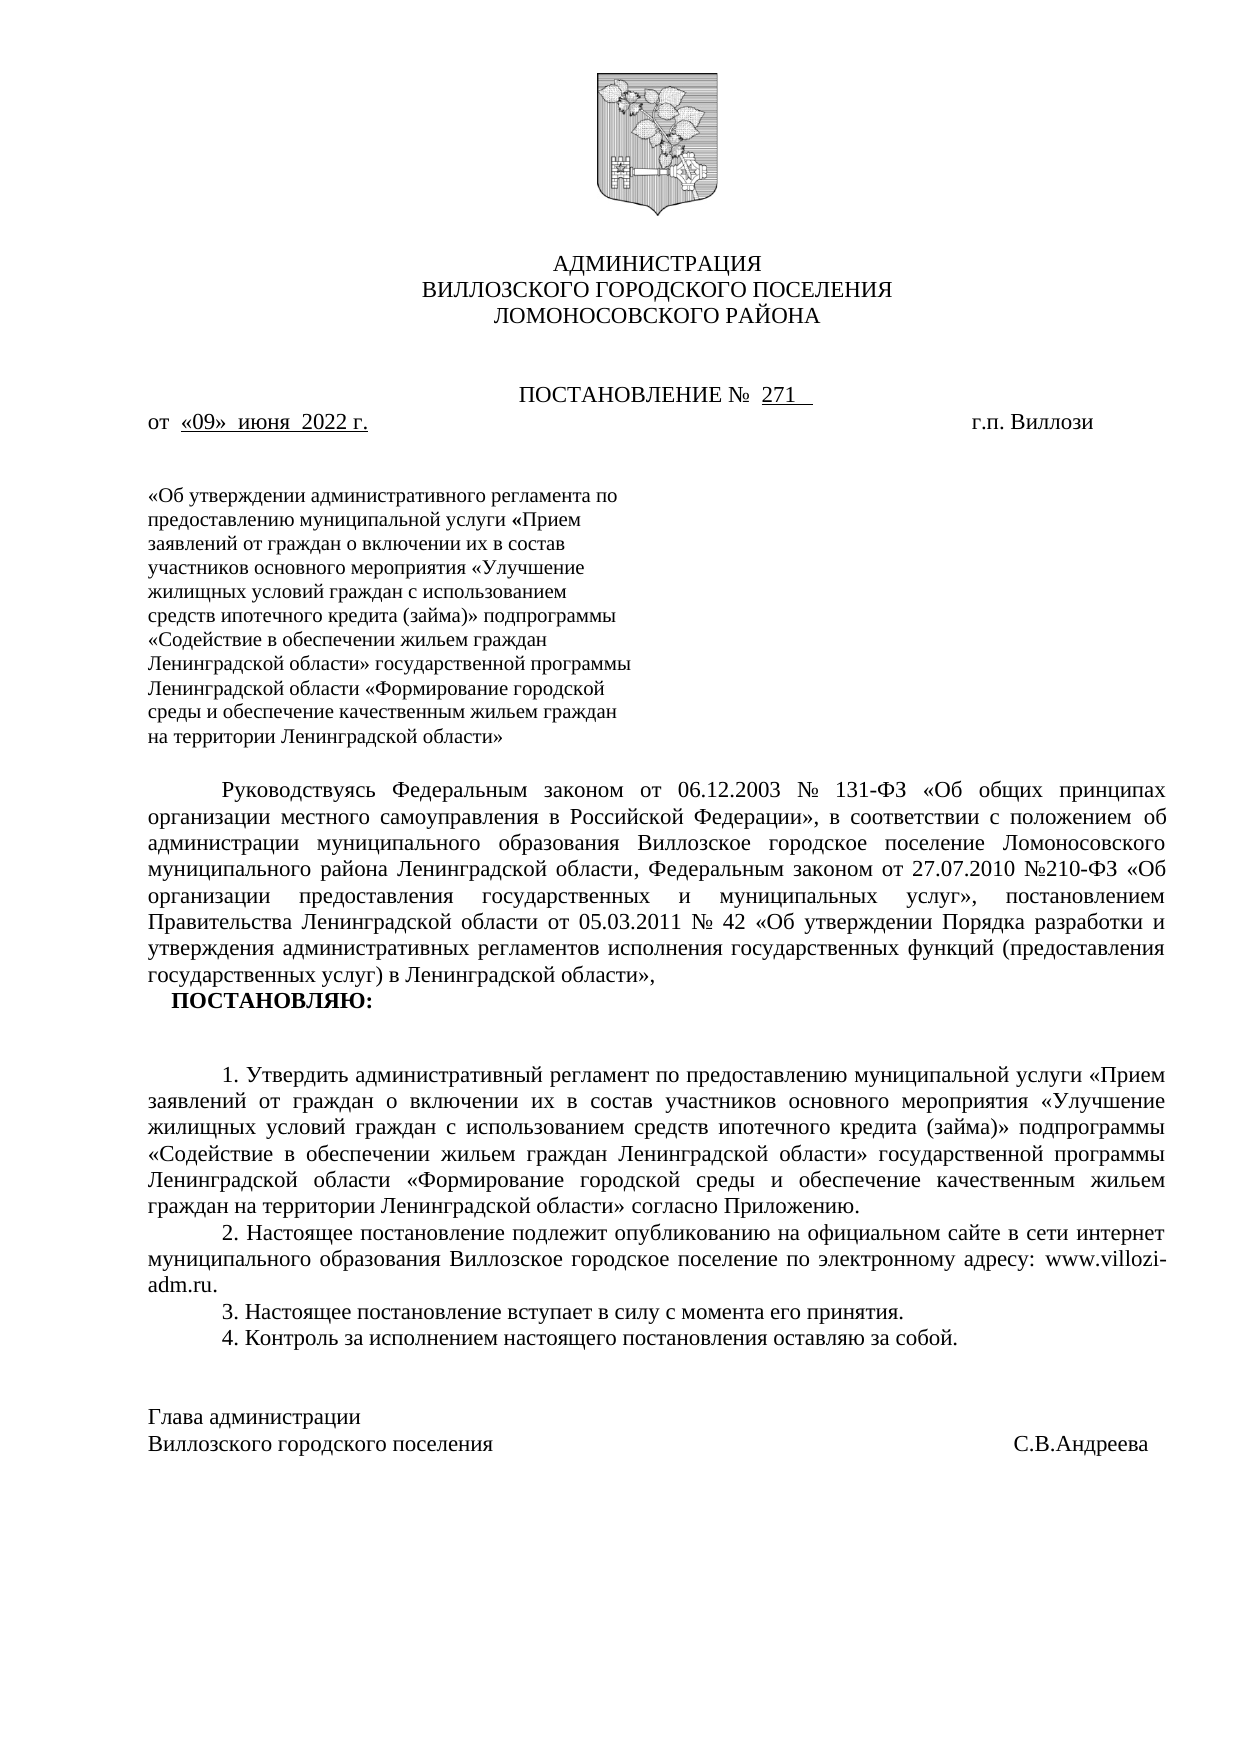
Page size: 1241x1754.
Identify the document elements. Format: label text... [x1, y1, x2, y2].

text Виллозского городского поселения С.В.Андреева [148, 1430, 1167, 1456]
text 2. Настоящее постановление подлежит опубликованию на официальном сайте в сети интернет муниципального образования Виллозское городское поселение по электронному адресу: www.villozi-adm.ru. [148, 1219, 1167, 1298]
title «Об утверждении административного регламента по предоставлению муниципальной услуги «Прием заявлений от граждан о включении их в состав участников основного мероприятия «Улучшение жилищных условий граждан с использованием средств ипотечного кредита (займа)» подпрограммы «Содействие в обеспечении жильем граждан Ленинградской области» государственной программы Ленинградской области «Формирование городской среды и обеспечение качественным жильем граждан на территории Ленинградской области» [148, 483, 635, 748]
text 4. Контроль за исполнением настоящего постановления оставляю за собой. [148, 1324, 1167, 1351]
text ВИЛЛОЗСКОГО ГОРОДСКОГО ПОСЕЛЕНИЯ [148, 276, 1167, 302]
text АДМИНИСТРАЦИЯ [148, 249, 1167, 276]
text от «09» июня 2022 г. г.п. Виллози [148, 408, 1167, 434]
picture [597, 73, 718, 216]
text 3. Настоящее постановление вступает в силу с момента его принятия. [148, 1298, 1167, 1324]
text ПОСТАНОВЛЯЮ: [148, 987, 1167, 1013]
text ЛОМОНОСОВСКОГО РАЙОНА [148, 302, 1167, 329]
text Руководствуясь Федеральным законом от 06.12.2003 № 131-ФЗ «Об общих принципах организации местного самоуправления в Российской Федерации», в соответствии с положением об администрации муниципального образования Виллозское городское поселение Ломоносовского муниципального района Ленинградской области, Федеральным законом от 27.07.2010 №210-ФЗ «Об организации предоставления государственных и муниципальных услуг», постановлением Правительства Ленинградской области от 05.03.2011 № 42 «Об утверждении Порядка разработки и утверждения административных регламентов исполнения государственных функций (предоставления государственных услуг) в Ленинградской области», [148, 776, 1167, 987]
text ПОСТАНОВЛЕНИЕ № 271 [148, 381, 1167, 408]
text Глава администрации [148, 1403, 1167, 1430]
title 1. Утвердить административный регламент по предоставлению муниципальной услуги «Прием заявлений от граждан о включении их в состав участников основного мероприятия «Улучшение жилищных условий граждан с использованием средств ипотечного кредита (займа)» подпрограммы «Содействие в обеспечении жильем граждан Ленинградской области» государственной программы Ленинградской области «Формирование городской среды и обеспечение качественным жильем граждан на территории Ленинградской области» согласно Приложению. [148, 1061, 1167, 1219]
